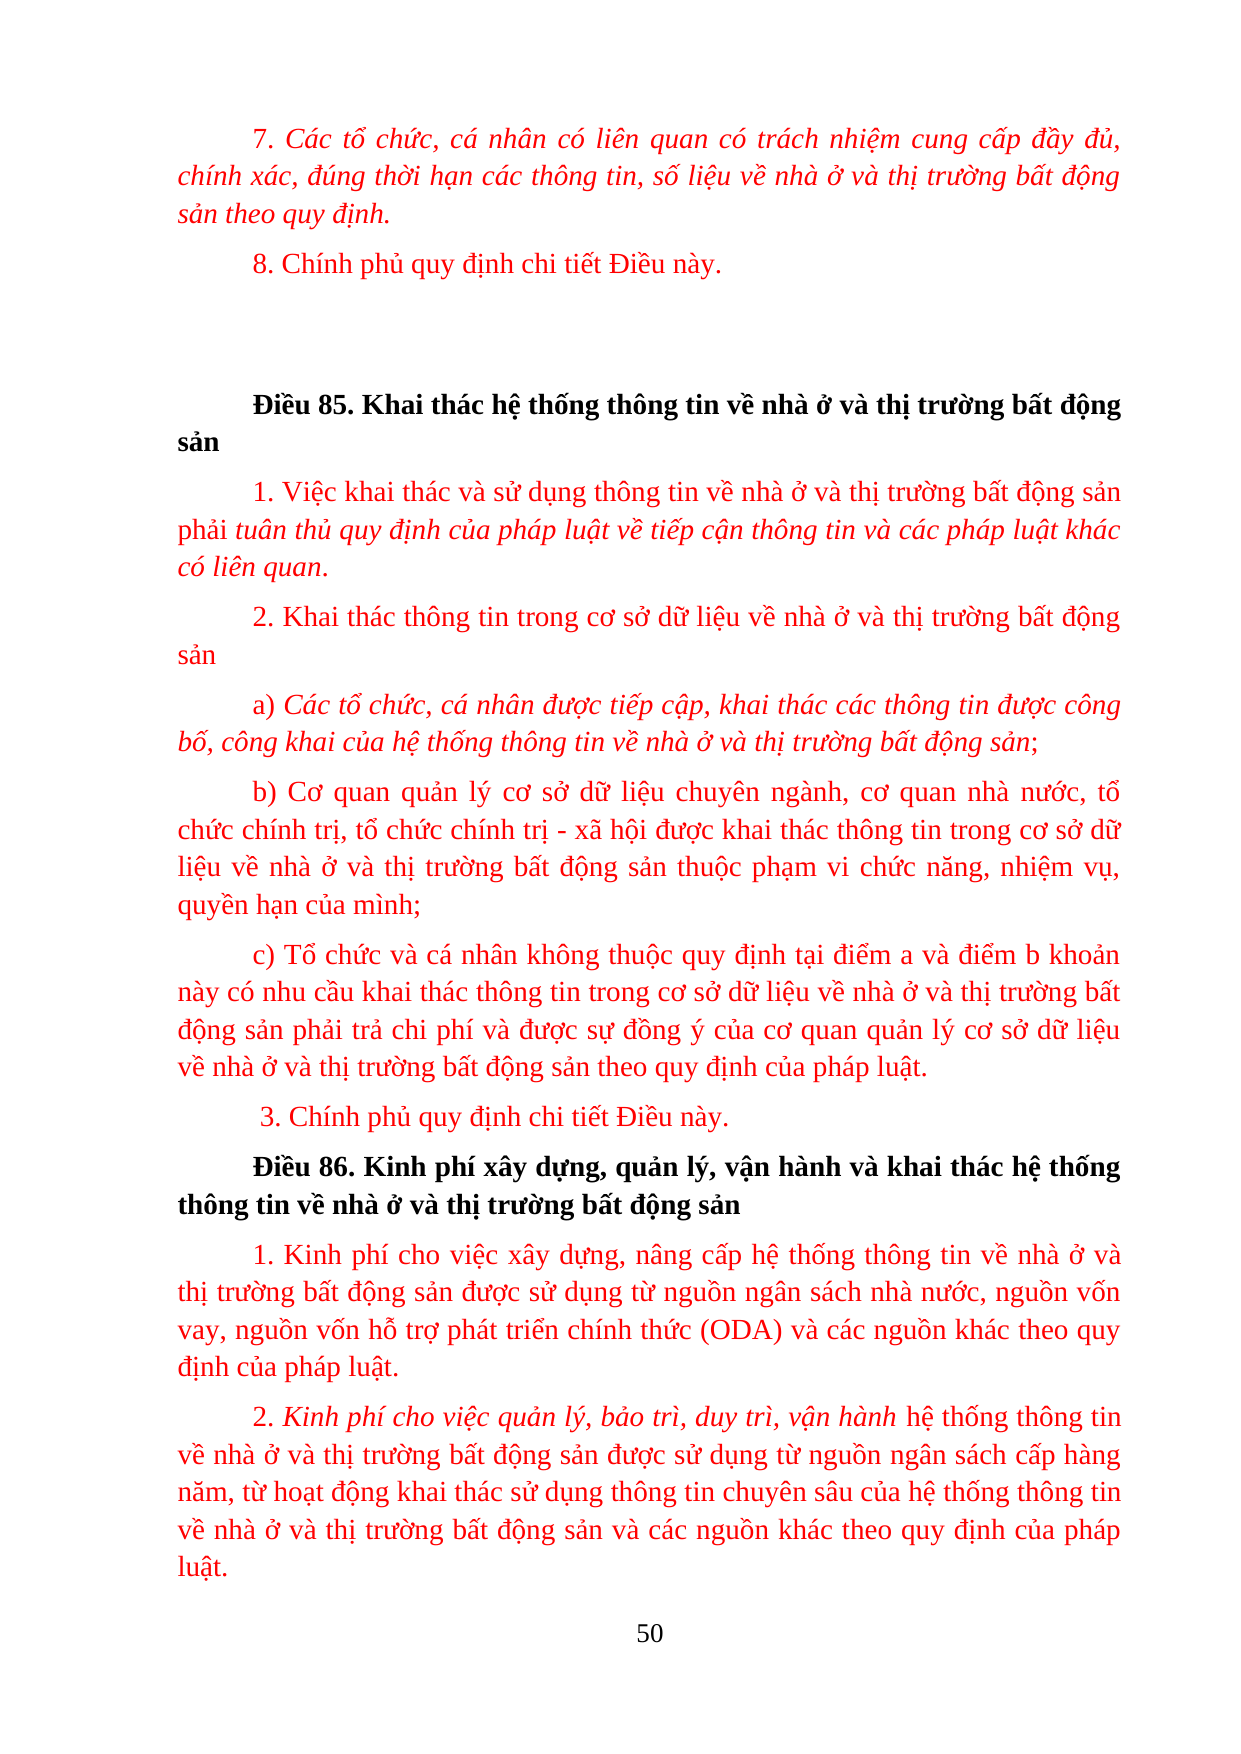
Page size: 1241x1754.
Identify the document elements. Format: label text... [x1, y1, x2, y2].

text 7. Các tổ chức, cá nhân có liên quan có trách nhiệm cung cấp đầy đủ, chính xác, đúng thời hạn các thông tin, số liệu về nhà ở và thị trường bất động sản theo quy định. [177, 118, 1122, 231]
text 1. Kinh phí cho việc xây dựng, nâng cấp hệ thống thông tin về nhà ở và thị trường bất động sản được sử dụng từ nguồn ngân sách nhà nước, nguồn vốn vay, nguồn vốn hỗ trợ phát triển chính thức (ODA) và các nguồn khác theo quy định của pháp luật. [177, 1234, 1122, 1384]
text 8. Chính phủ quy định chi tiết Điều này. [177, 243, 1122, 281]
text a) Các tổ chức, cá nhân được tiếp cập, khai thác các thông tin được công bố, công khai của hệ thống thông tin về nhà ở và thị trường bất động sản; [177, 684, 1122, 759]
text 1. Việc khai thác và sử dụng thông tin về nhà ở và thị trường bất động sản phải tuân thủ quy định của pháp luật về tiếp cận thông tin và các pháp luật khác có liên quan. [177, 472, 1122, 584]
text c) Tổ chức và cá nhân không thuộc quy định tại điểm a và điểm b khoản này có nhu cầu khai thác thông tin trong cơ sở dữ liệu về nhà ở và thị trường bất động sản phải trả chi phí và được sự đồng ý của cơ quan quản lý cơ sở dữ liệu về nhà ở và thị trường bất động sản theo quy định của pháp luật. [177, 934, 1122, 1084]
text b) Cơ quan quản lý cơ sở dữ liệu chuyên ngành, cơ quan nhà nước, tổ chức chính trị, tổ chức chính trị - xã hội được khai thác thông tin trong cơ sở dữ liệu về nhà ở và thị trường bất động sản thuộc phạm vi chức năng, nhiệm vụ, quyền hạn của mình; [177, 772, 1122, 922]
text 3. Chính phủ quy định chi tiết Điều này. [177, 1097, 1122, 1134]
text 2. Kinh phí cho việc quản lý, bảo trì, duy trì, vận hành hệ thống thông tin về nhà ở và thị trường bất động sản được sử dụng từ nguồn ngân sách cấp hàng năm, từ hoạt động khai thác sử dụng thông tin chuyên sâu của hệ thống thông tin về nhà ở và thị trường bất động sản và các nguồn khác theo quy định của pháp luật. [177, 1397, 1122, 1584]
text 2. Khai thác thông tin trong cơ sở dữ liệu về nhà ở và thị trường bất động sản [177, 597, 1122, 672]
text Điều 85. Khai thác hệ thống thông tin về nhà ở và thị trường bất động sản [177, 384, 1122, 459]
text Điều 86. Kinh phí xây dựng, quản lý, vận hành và khai thác hệ thống thông tin về nhà ở và thị trường bất động sản [177, 1147, 1122, 1222]
